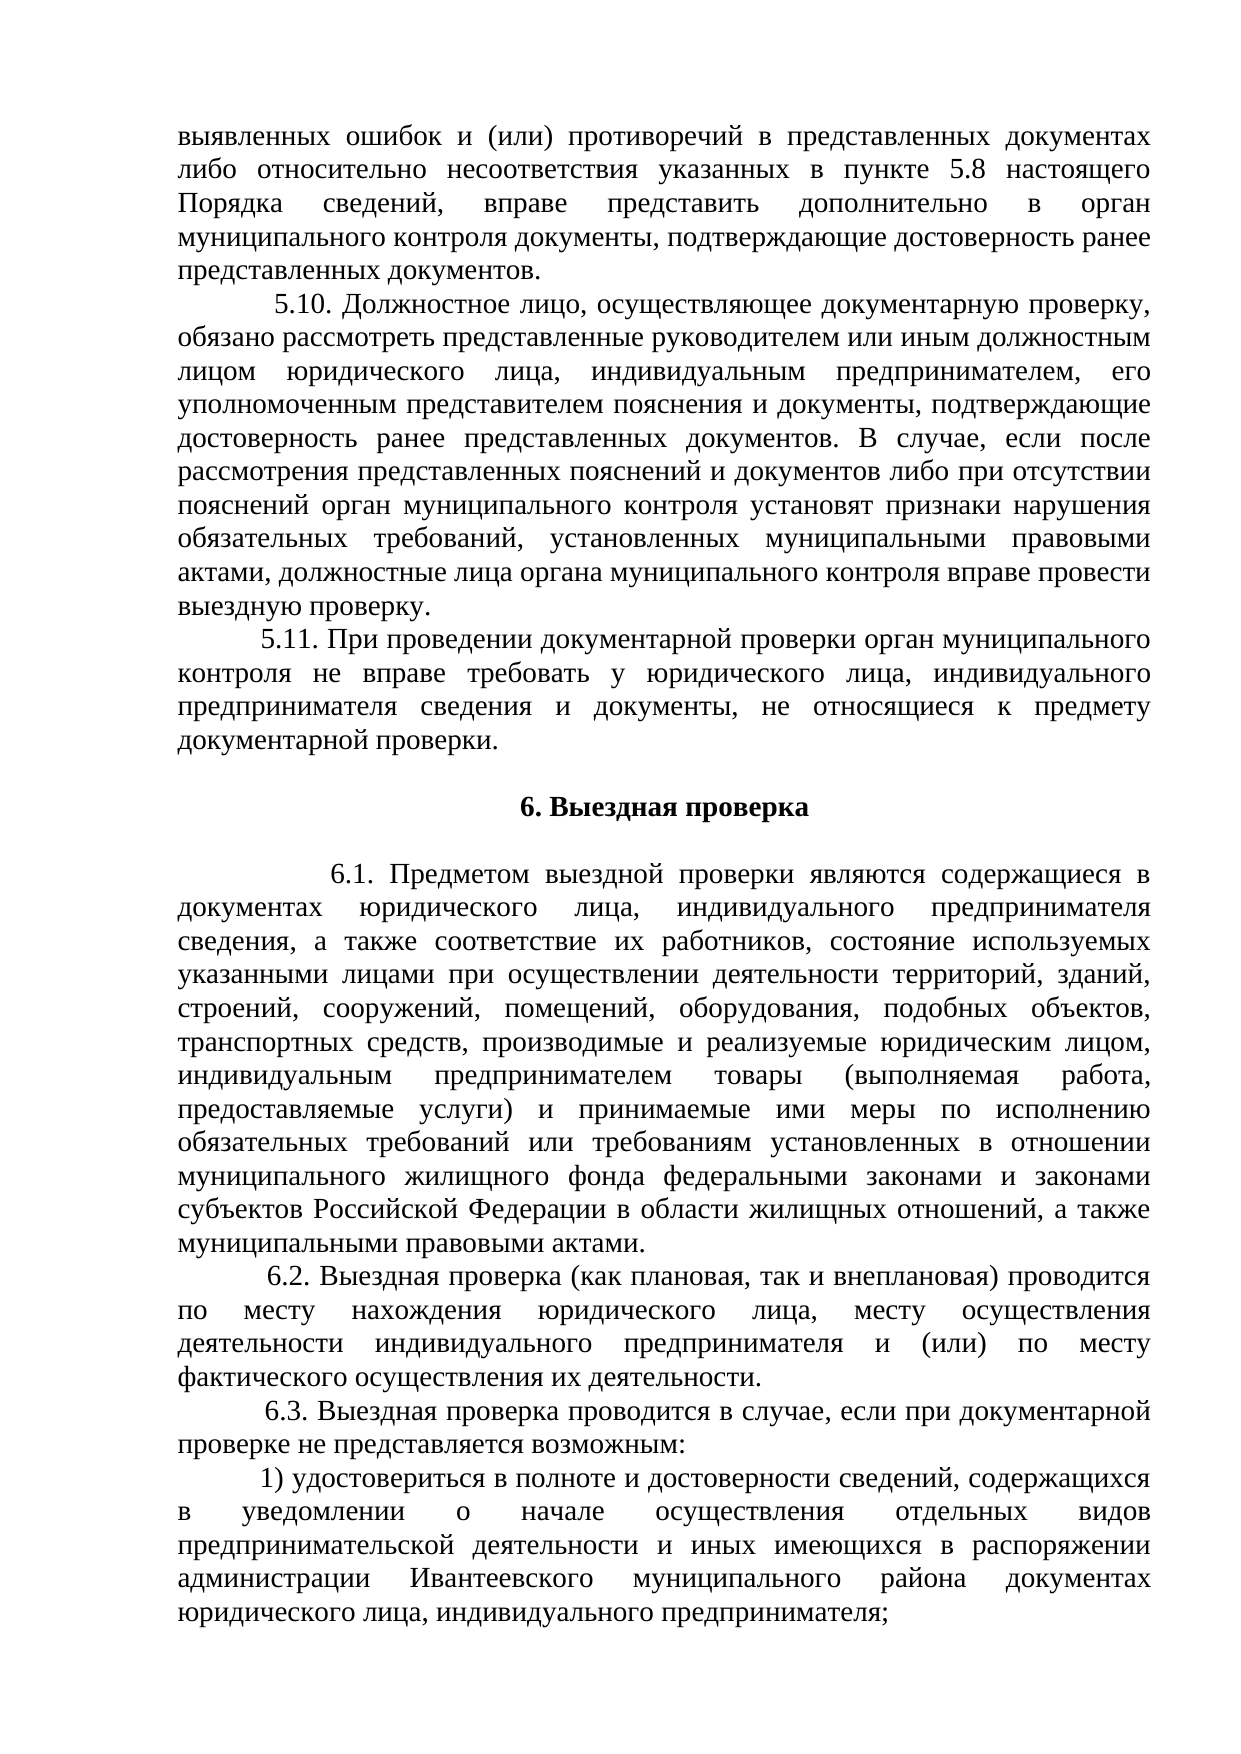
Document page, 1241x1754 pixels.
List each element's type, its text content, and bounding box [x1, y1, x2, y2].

text 5.10. Должностное лицо, осуществляющее документарную проверку, обязано рассмотреть представленные руководителем или иным должностным лицом юридического лица, индивидуальным предпринимателем, его уполномоченным представителем пояснения и документы, подтверждающие достоверность ранее представленных документов. В случае, если после рассмотрения представленных пояснений и документов либо при отсутствии пояснений орган муниципального контроля установят признаки нарушения обязательных требований, установленных муниципальными правовыми актами, должностные лица органа муниципального контроля вправе провести выездную проверку. [177, 286, 1152, 621]
text 6.2. Выездная проверка (как плановая, так и внеплановая) проводится по месту нахождения юридического лица, месту осуществления деятельности индивидуального предпринимателя и (или) по месту фактического осуществления их деятельности. [177, 1258, 1152, 1393]
text 1) удостовериться в полноте и достоверности сведений, содержащихся в уведомлении о начале осуществления отдельных видов предпринимательской деятельности и иных имеющихся в распоряжении администрации Ивантеевского муниципального района документах юридического лица, индивидуального предпринимателя; [177, 1460, 1152, 1627]
text 6.3. Выездная проверка проводится в случае, если при документарной проверке не представляется возможным: [177, 1393, 1152, 1460]
text 5.11. При проведении документарной проверки орган муниципального контроля не вправе требовать у юридического лица, индивидуального предпринимателя сведения и документы, не относящиеся к предмету документарной проверки. [177, 621, 1152, 755]
text 6. Выездная проверка [177, 789, 1152, 822]
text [177, 118, 1152, 286]
text 6.1. Предметом выездной проверки являются содержащиеся в документах юридического лица, индивидуального предпринимателя сведения, а также соответствие их работников, состояние используемых указанными лицами при осуществлении деятельности территорий, зданий, строений, сооружений, помещений, оборудования, подобных объектов, транспортных средств, производимые и реализуемые юридическим лицом, индивидуальным предпринимателем товары (выполняемая работа, предоставляемые услуги) и принимаемые ими меры по исполнению обязательных требований или требованиям установленных в отношении муниципального жилищного фонда федеральными законами и законами субъектов Российской Федерации в области жилищных отношений, а также муниципальными правовыми актами. [177, 856, 1152, 1258]
